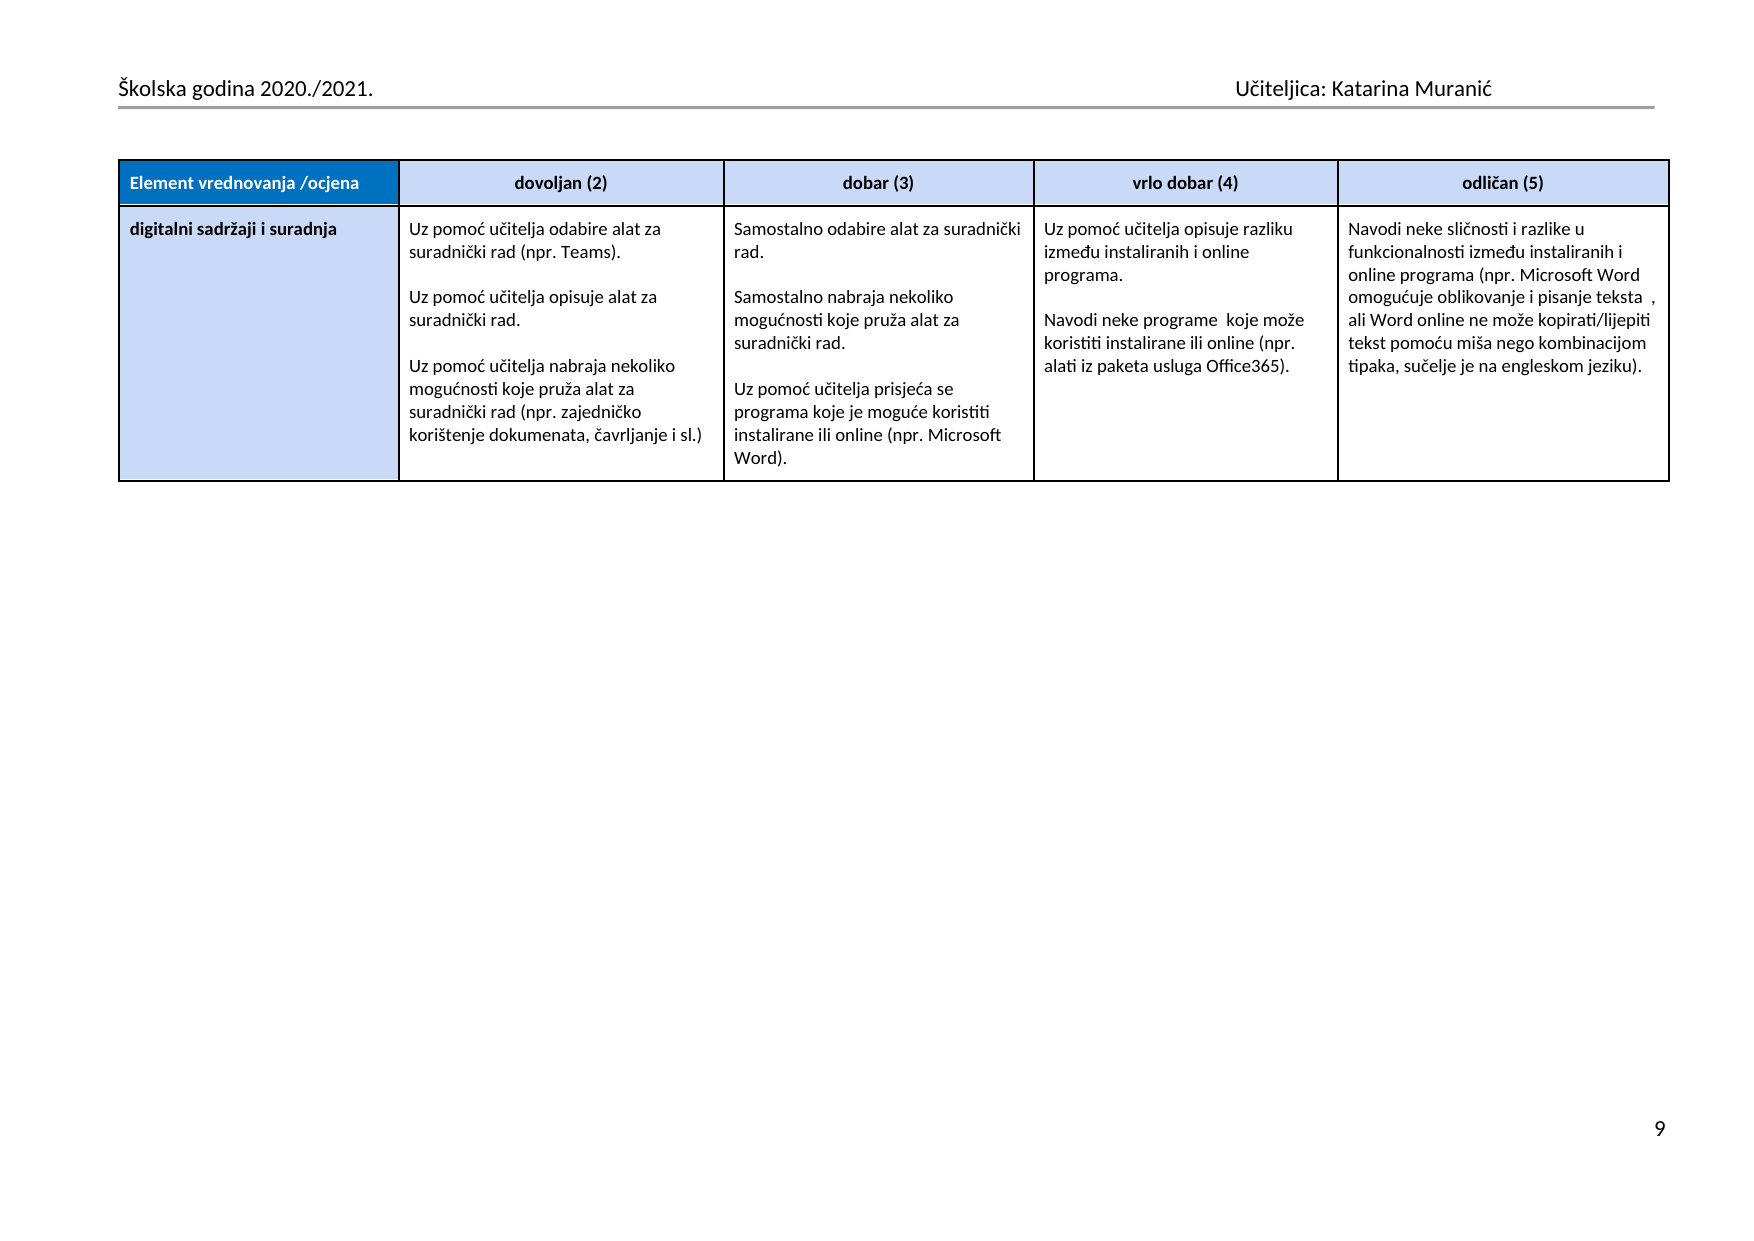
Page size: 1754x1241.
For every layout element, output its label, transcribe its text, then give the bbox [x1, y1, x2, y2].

table_cell Uz pomoć učitelja opisuje razliku između instaliranih i online programa. Navodi neke programe koje može koristiti instalirane ili online (npr. alati iz paketa usluga Office365). [1035, 207, 1337, 479]
table_cell dovoljan (2) [400, 161, 723, 204]
table_cell Samostalno odabire alat za suradnički rad. Samostalno nabraja nekoliko mogućnosti koje pruža alat za suradnički rad. Uz pomoć učitelja prisjeća se programa koje je moguće koristiti instalirane ili online (npr. Microsoft Word). [725, 207, 1033, 479]
table_cell Navodi neke sličnosti i razlike u funkcionalnosti između instaliranih i online programa (npr. Microsoft Word omogućuje oblikovanje i pisanje teksta , ali Word online ne može kopirati/lijepiti tekst pomoću miša nego kombinacijom tipaka, sučelje je na engleskom jeziku). [1339, 207, 1668, 479]
table_cell digitalni sadržaji i suradnja [120, 207, 398, 479]
table_cell Uz pomoć učitelja odabire alat za suradnički rad (npr. Teams). Uz pomoć učitelja opisuje alat za suradnički rad. Uz pomoć učitelja nabraja nekoliko mogućnosti koje pruža alat za suradnički rad (npr. zajedničko korištenje dokumenata, čavrljanje i sl.) [400, 207, 723, 479]
table_cell dobar (3) [725, 161, 1033, 204]
table_cell odličan (5) [1339, 161, 1668, 204]
table_cell vrlo dobar (4) [1035, 161, 1337, 204]
table_cell Element vrednovanja /ocjena [120, 161, 398, 204]
